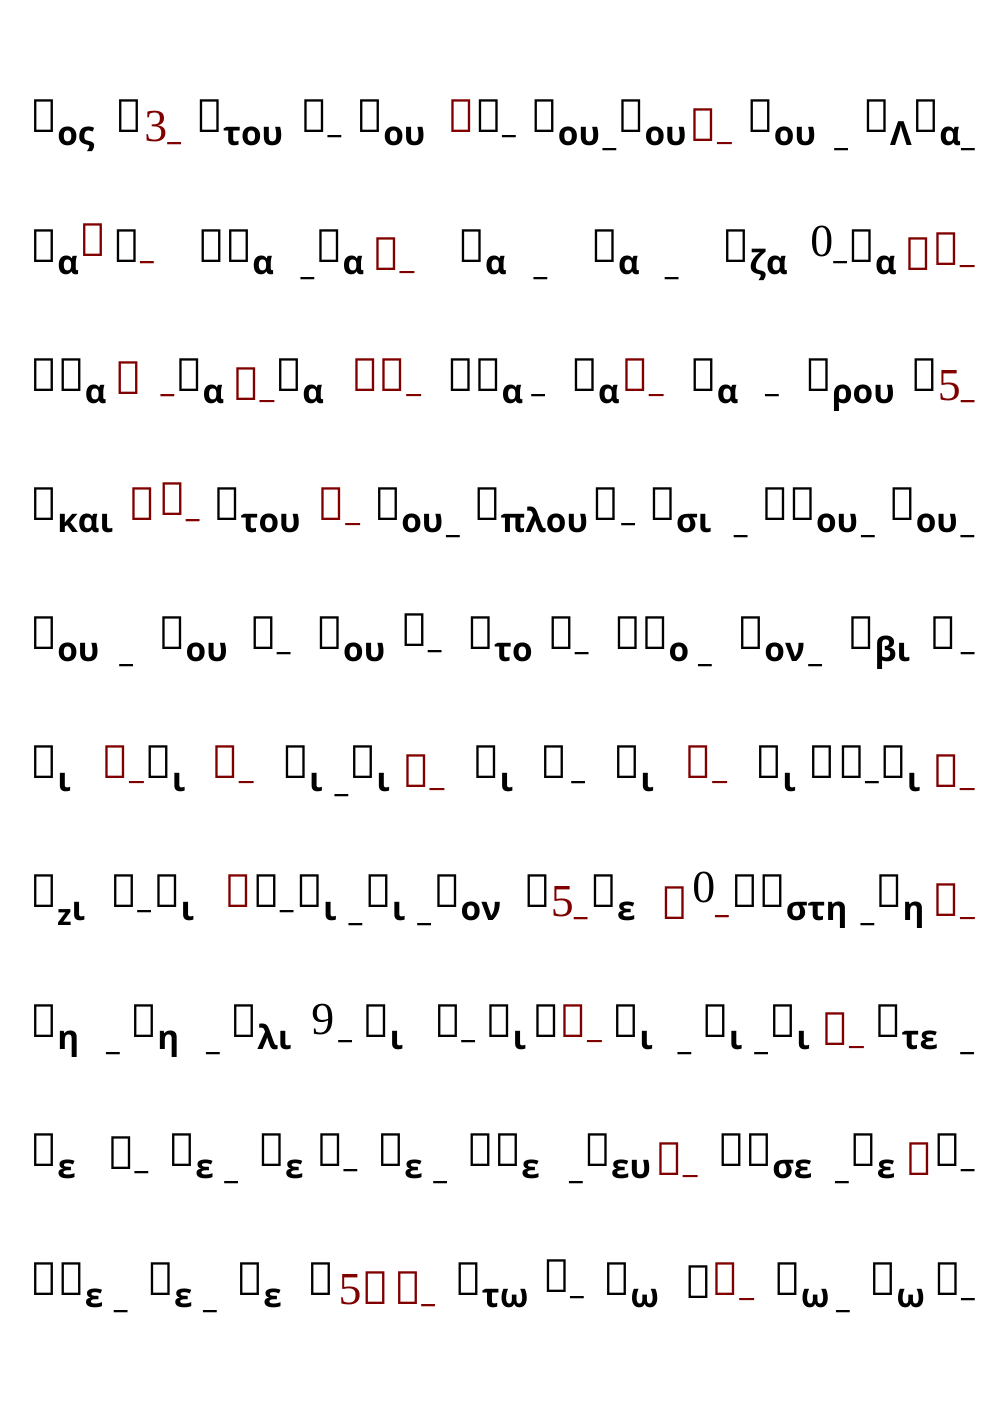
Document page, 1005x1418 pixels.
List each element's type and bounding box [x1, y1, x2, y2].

text [29, 29, 974, 1321]
